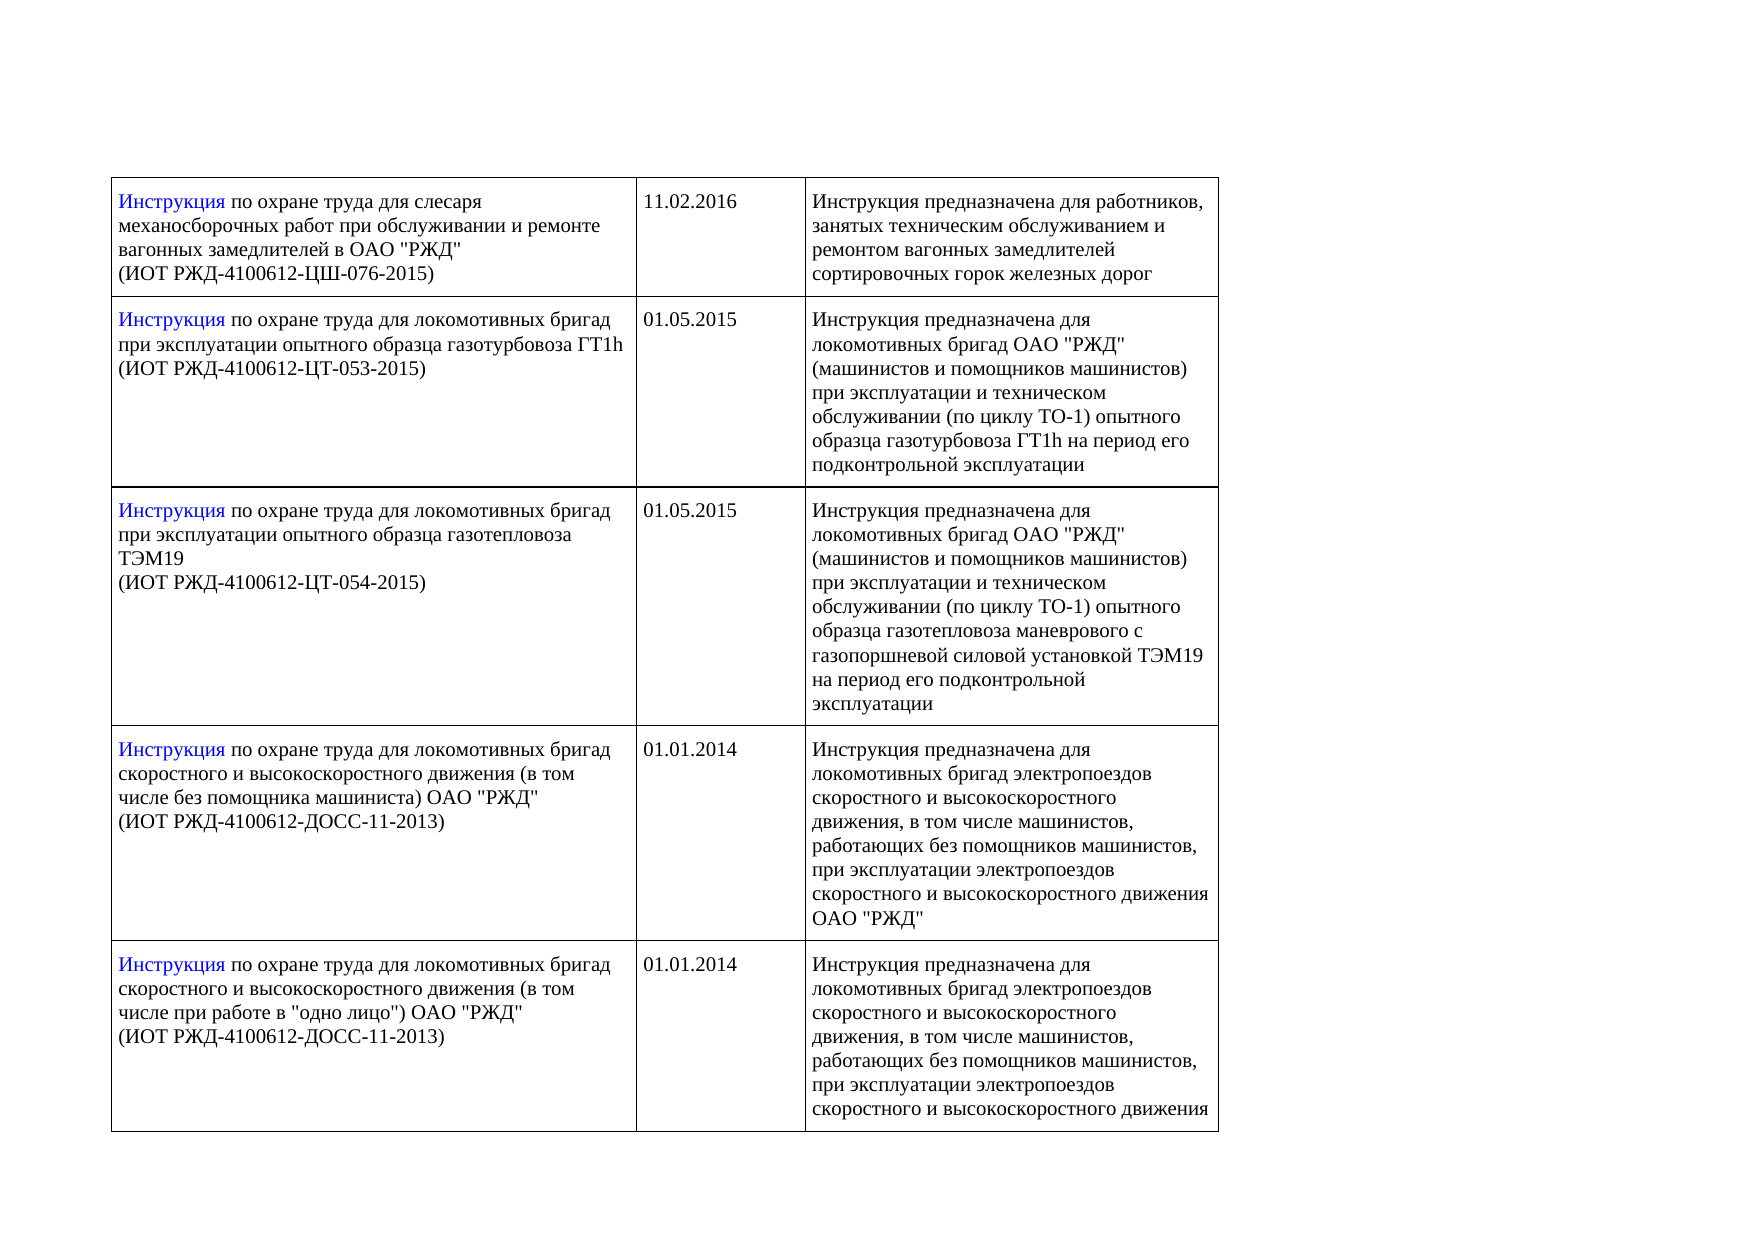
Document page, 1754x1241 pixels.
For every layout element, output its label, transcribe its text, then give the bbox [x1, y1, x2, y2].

table_cell Инструкция предназначена для работников, занятых техническим обслуживанием и ремонтом вагонных замедлителей сортировочных горок железных дорог [806, 178, 1218, 296]
table_cell Инструкция предназначена для локомотивных бригад ОАО "РЖД" (машинистов и помощников машинистов) при эксплуатации и техническом обслуживании (по циклу ТО-1) опытного образца газотурбовоза ГТ1h на период его подконтрольной эксплуатации [806, 297, 1218, 486]
table_cell 01.05.2015 [637, 488, 805, 725]
table_cell Инструкция по охране труда для локомотивных бригад при эксплуатации опытного образца газотепловоза ТЭМ19 (ИОТ РЖД-4100612-ЦТ-054-2015) [112, 488, 636, 725]
table_cell 01.01.2014 [637, 726, 805, 940]
table_cell Инструкция по охране труда для локомотивных бригад скоростного и высокоскоростного движения (в том числе без помощника машиниста) ОАО "РЖД" (ИОТ РЖД-4100612-ДОСС-11-2013) [112, 726, 636, 940]
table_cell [806, 941, 1218, 1131]
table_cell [112, 941, 636, 1131]
table_cell 01.01.2014 [637, 941, 805, 1131]
table_cell Инструкция предназначена для локомотивных бригад ОАО "РЖД" (машинистов и помощников машинистов) при эксплуатации и техническом обслуживании (по циклу ТО-1) опытного образца газотепловоза маневрового с газопоршневой силовой установкой ТЭМ19 на период его подконтрольной эксплуатации [806, 488, 1218, 725]
table_cell 01.05.2015 [637, 297, 805, 486]
table_cell Инструкция по охране труда для слесаря механосборочных работ при обслуживании и ремонте вагонных замедлителей в ОАО "РЖД" (ИОТ РЖД-4100612-ЦШ-076-2015) [112, 178, 636, 296]
table_cell 11.02.2016 [637, 178, 805, 296]
table_cell Инструкция по охране труда для локомотивных бригад при эксплуатации опытного образца газотурбовоза ГТ1h (ИОТ РЖД-4100612-ЦТ-053-2015) [112, 297, 636, 486]
